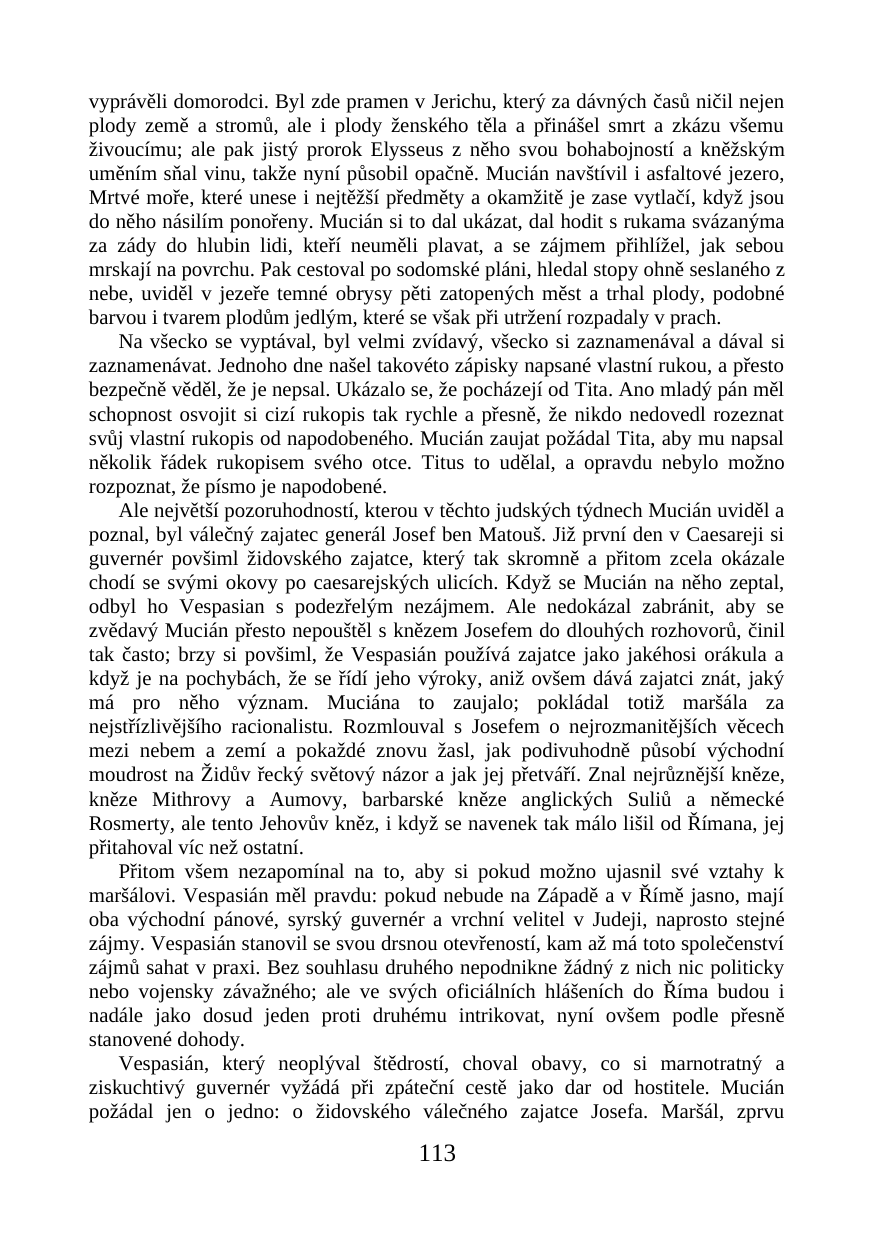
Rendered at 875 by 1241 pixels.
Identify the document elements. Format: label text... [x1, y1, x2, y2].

text Na všecko se vyptával, byl velmi zvídavý, všecko si zaznamenával a dával si zaznamenávat. Jednoho dne našel takovéto zápisky napsané vlastní rukou, a přesto bezpečně věděl, že je nepsal. Ukázalo se, že pocházejí od Tita. Ano mladý pán měl schopnost osvojit si cizí rukopis tak rychle a přesně, že nikdo nedovedl rozeznat svůj vlastní rukopis od napodobeného. Mucián zaujat požádal Tita, aby mu napsal několik řádek rukopisem svého otce. Titus to udělal, a opravdu nebylo možno rozpoznat, že písmo je napodobené. [89, 329, 785, 498]
text Přitom všem nezapomínal na to, aby si pokud možno ujasnil své vztahy k maršálovi. Vespasián měl pravdu: pokud nebude na Západě a v Římě jasno, mají oba východní pánové, syrský guvernér a vrchní velitel v Judeji, naprosto stejné zájmy. Vespasián stanovil se svou drsnou otevřeností, kam až má toto společenství zájmů sahat v praxi. Bez souhlasu druhého nepodnikne žádný z nich nic politicky nebo vojensky závažného; ale ve svých oficiálních hlášeních do Říma budou i nadále jako dosud jeden proti druhému intrikovat, nyní ovšem podle přesně stanovené dohody. [89, 859, 785, 1051]
text Ale největší pozoruhodností, kterou v těchto judských týdnech Mucián uviděl a poznal, byl válečný zajatec generál Josef ben Matouš. Již první den v Caesareji si guvernér povšiml židovského zajatce, který tak skromně a přitom zcela okázale chodí se svými okovy po caesarejských ulicích. Když se Mucián na něho zeptal, odbyl ho Vespasian s podezřelým nezájmem. Ale nedokázal zabránit, aby se zvědavý Mucián přesto nepouštěl s knězem Josefem do dlouhých rozhovorů, činil tak často; brzy si povšiml, že Vespasián používá zajatce jako jakéhosi orákula a když je na pochybách, že se řídí jeho výroky, aniž ovšem dává zajatci znát, jaký má pro něho význam. Muciána to zaujalo; pokládal totiž maršála za nejstřízlivějšího racionalistu. Rozmlouval s Josefem o nejrozmanitějších věcech mezi nebem a zemí a pokaždé znovu žasl, jak podivuhodně působí východní moudrost na Židův řecký světový názor a jak jej přetváří. Znal nejrůznější kněze, kněze Mithrovy a Aumovy, barbarské kněze anglických Suliů a německé Rosmerty, ale tento Jehovův kněz, i když se navenek tak málo lišil od Římana, jej přitahoval víc než ostatní. [89, 498, 785, 859]
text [89, 89, 785, 329]
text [89, 1051, 785, 1123]
